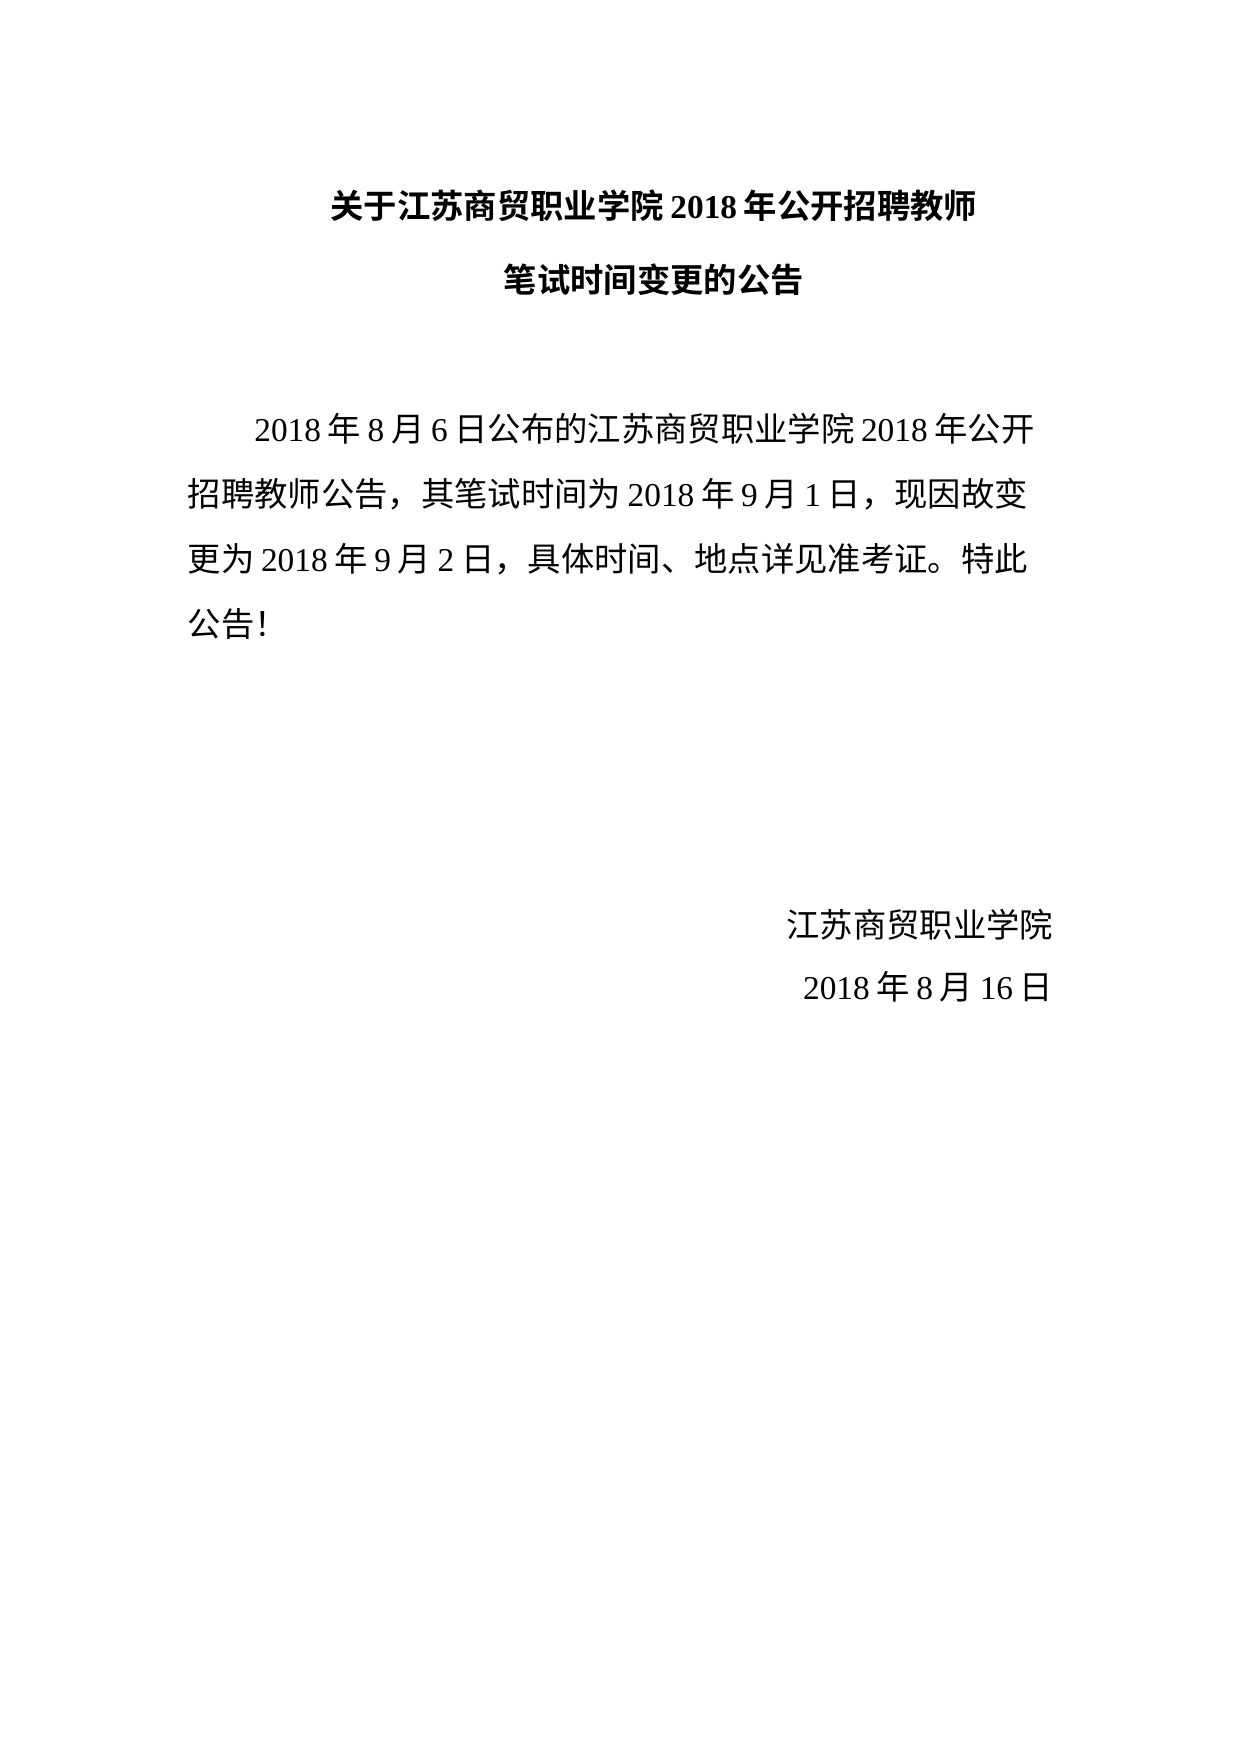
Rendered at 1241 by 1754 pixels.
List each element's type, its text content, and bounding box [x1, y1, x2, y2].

text 笔试时间变更的公告 [187, 246, 1053, 311]
text 江苏商贸职业学院 [187, 887, 1053, 949]
text 2018年8月6日公布的江苏商贸职业学院2018年公开招聘教师公告，其笔试时间为2018年9月1日，现因故变更为2018年9月2日，具体时间、地点详见准考证。特此公告！ [187, 394, 1053, 654]
text 关于江苏商贸职业学院2018年公开招聘教师 [187, 171, 1053, 236]
text 2018年8月16日 [187, 949, 1053, 1012]
